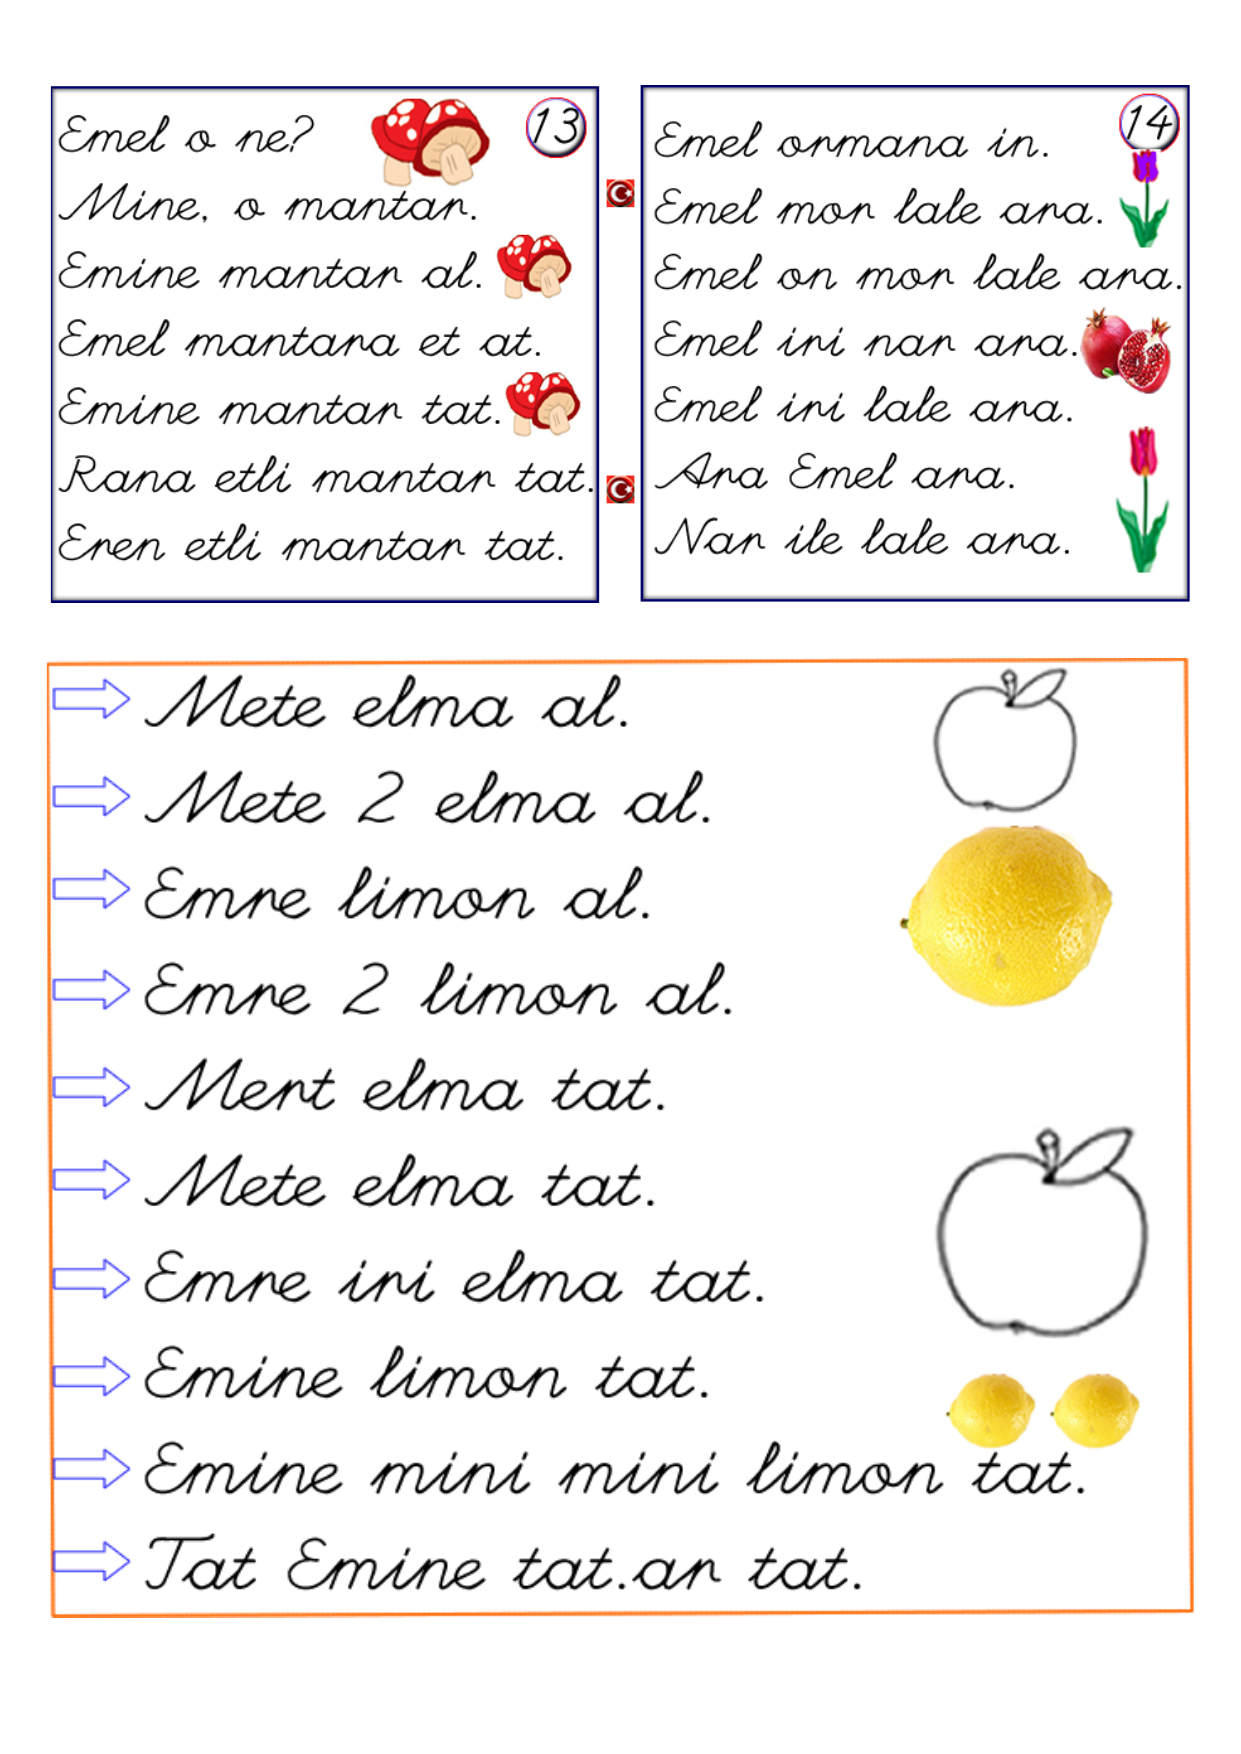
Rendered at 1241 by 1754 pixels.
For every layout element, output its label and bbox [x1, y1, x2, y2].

picture [50, 85, 1190, 603]
picture [46, 658, 1194, 1618]
